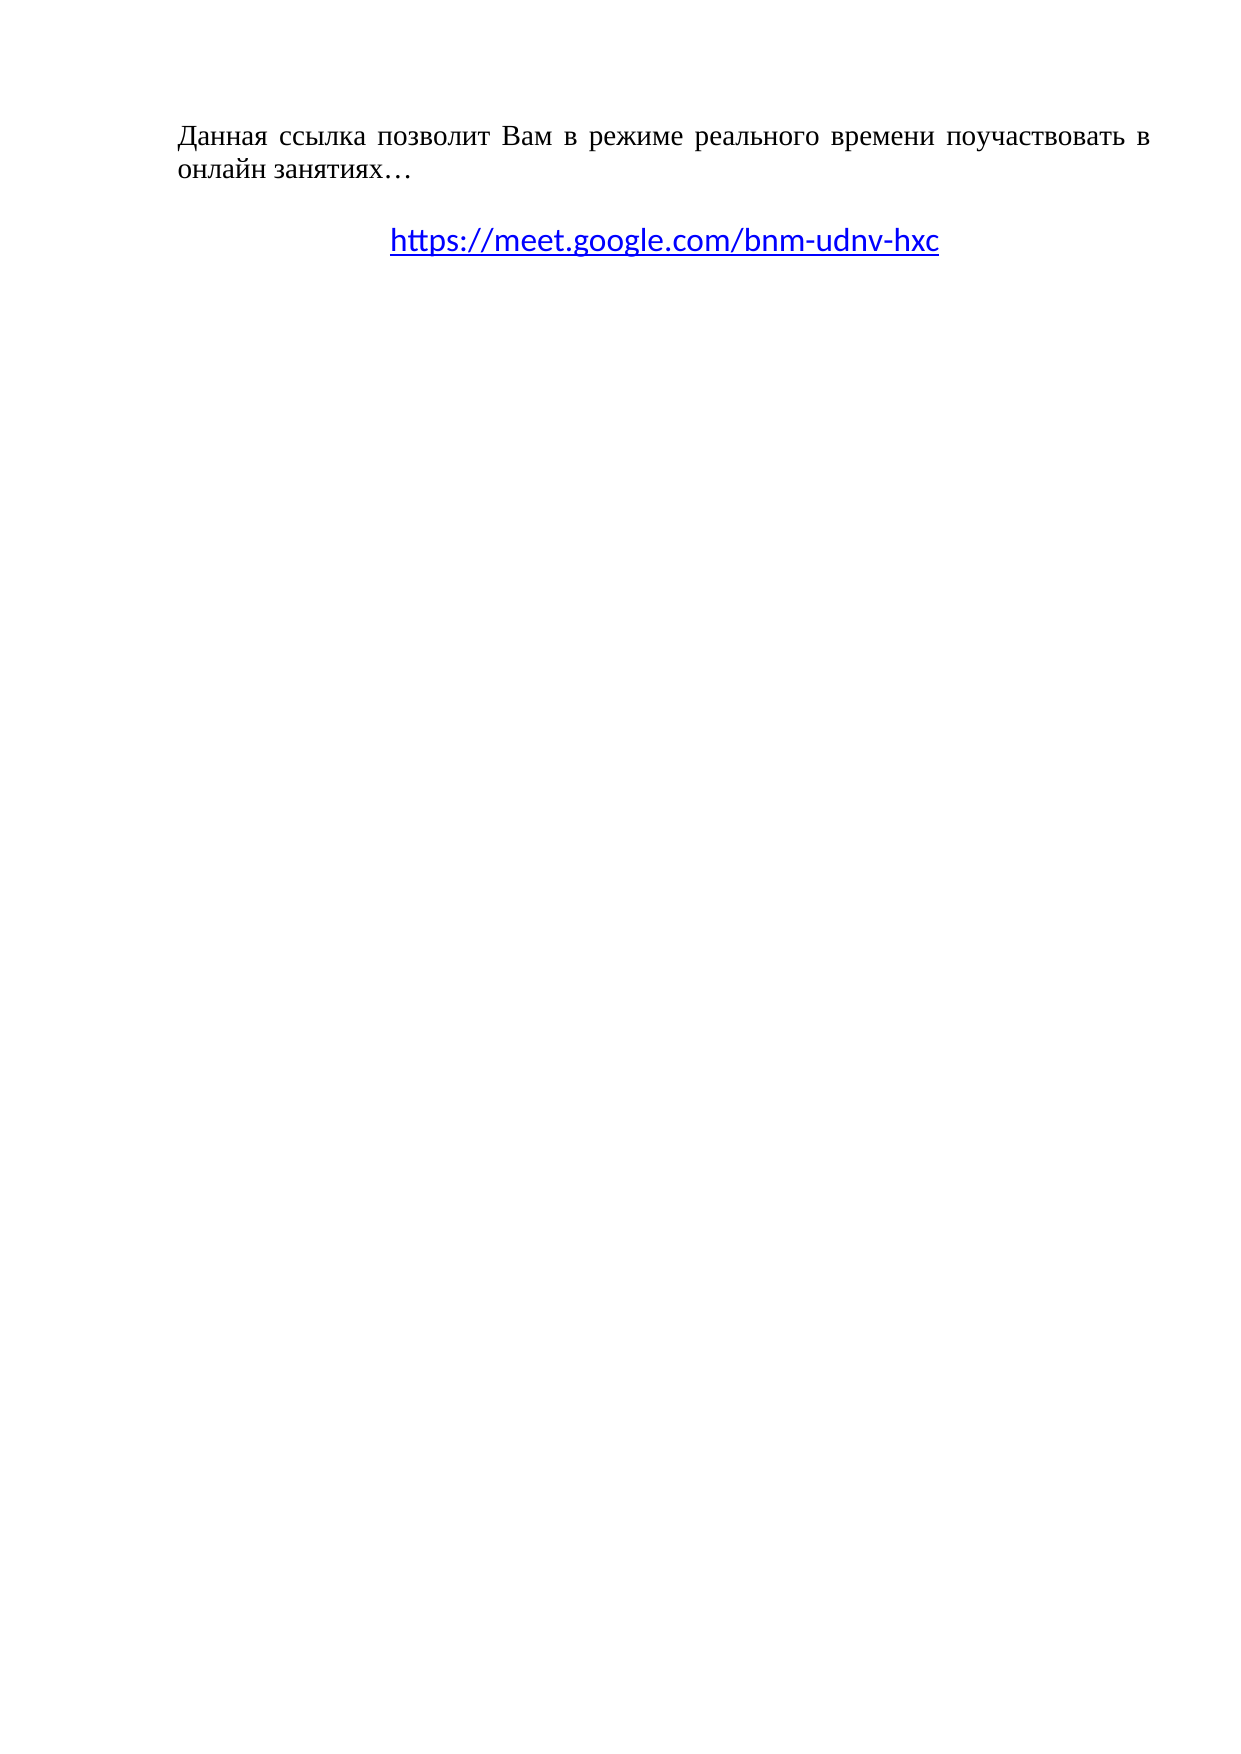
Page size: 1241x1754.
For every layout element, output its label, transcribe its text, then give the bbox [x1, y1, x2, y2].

text https://meet.google.com/bnm-udnv-hxc [177, 219, 1152, 259]
text Данная ссылка позволит Вам в режиме реального времени поучаствовать в онлайн занятиях… [177, 118, 1152, 185]
